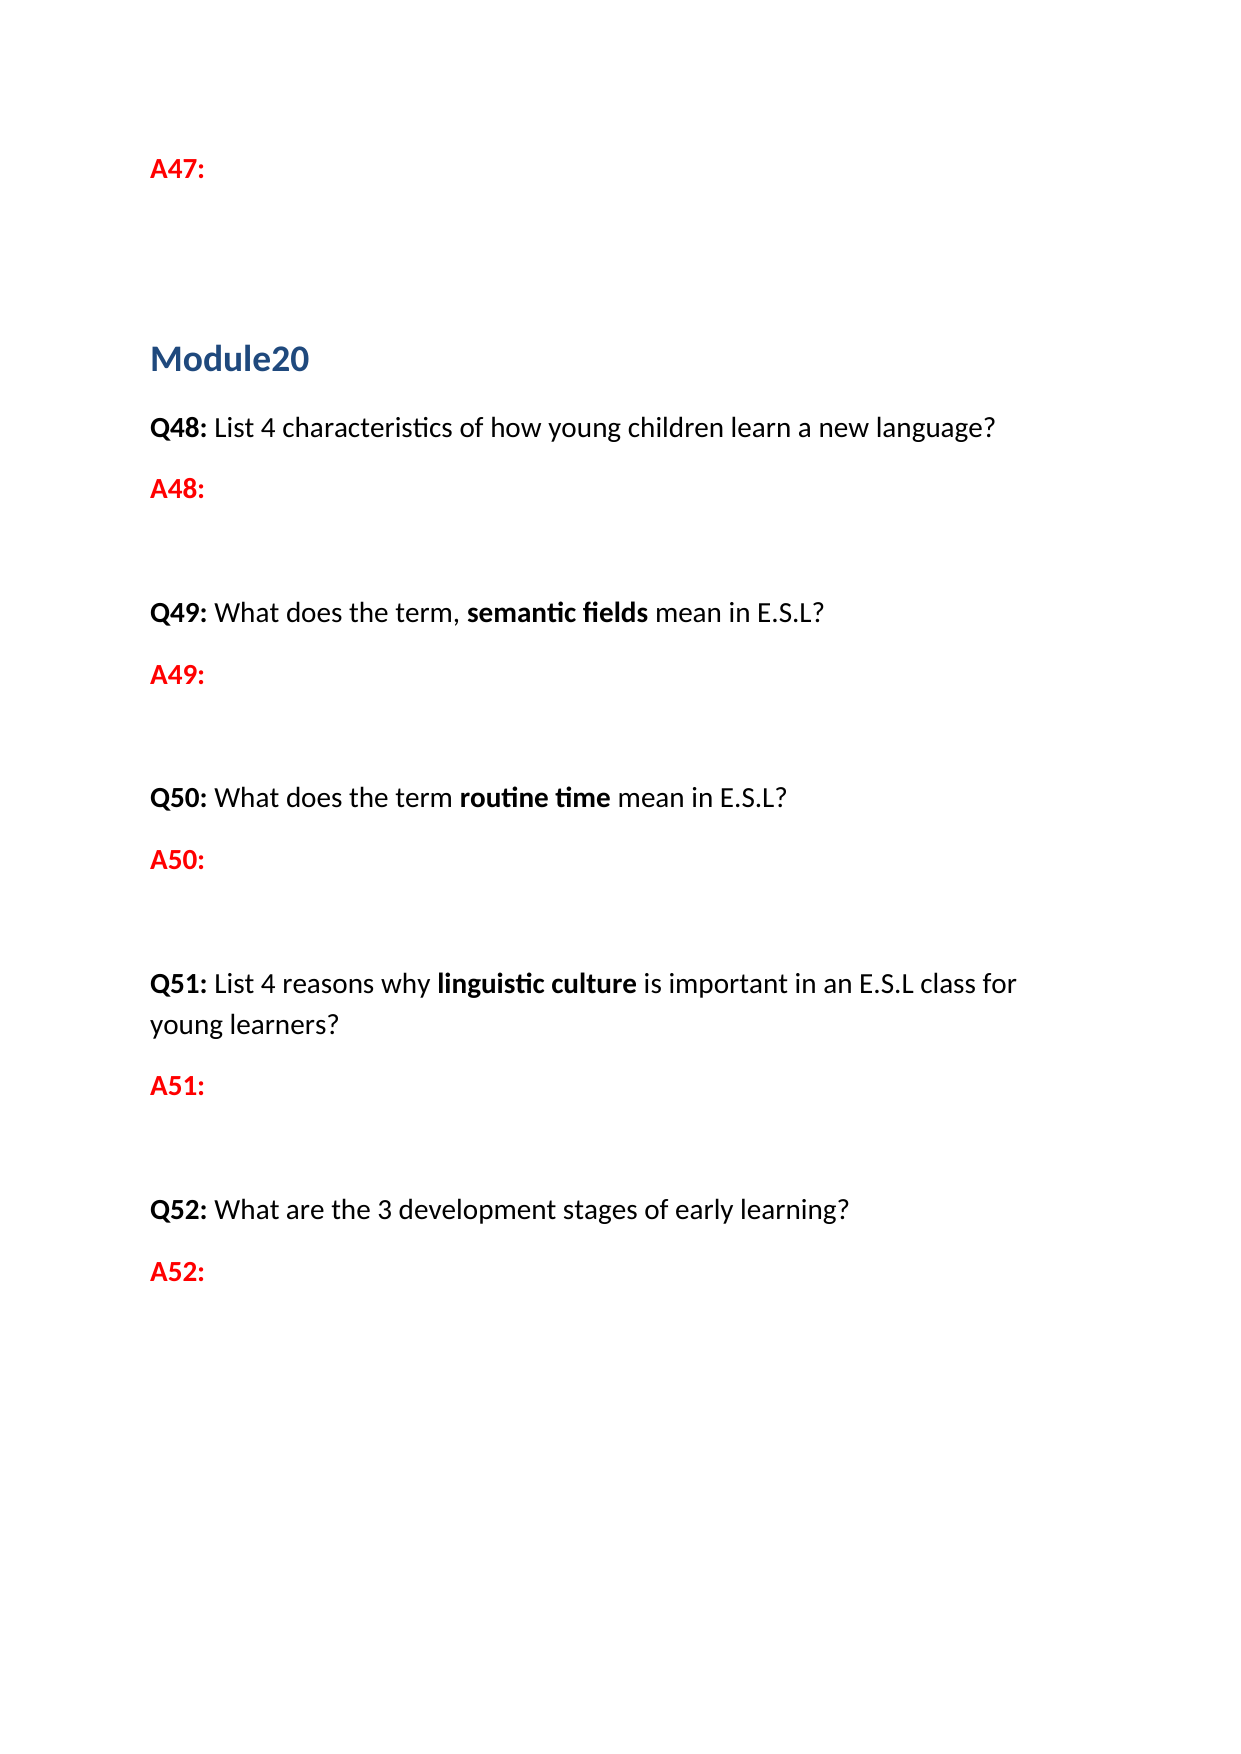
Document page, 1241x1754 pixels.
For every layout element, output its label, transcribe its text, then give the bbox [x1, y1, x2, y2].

text Q50: What does the term routine time mean in E.S.L? [150, 779, 1090, 815]
text A48: [150, 471, 1090, 506]
text Q52: What are the 3 development stages of early learning? [150, 1191, 1090, 1227]
text A51: [150, 1067, 1090, 1103]
text Module20 [150, 335, 1090, 381]
text Q48: List 4 characteristics of how young children learn a new language? [150, 409, 1090, 444]
text A47: [150, 150, 1090, 186]
text A52: [150, 1253, 1090, 1288]
text Q49: What does the term, semantic fields mean in E.S.L? [150, 594, 1090, 630]
text Q51: List 4 reasons why linguistic culture is important in an E.S.L class for young learners? [150, 965, 1090, 1041]
text A49: [150, 656, 1090, 692]
text A50: [150, 841, 1090, 877]
